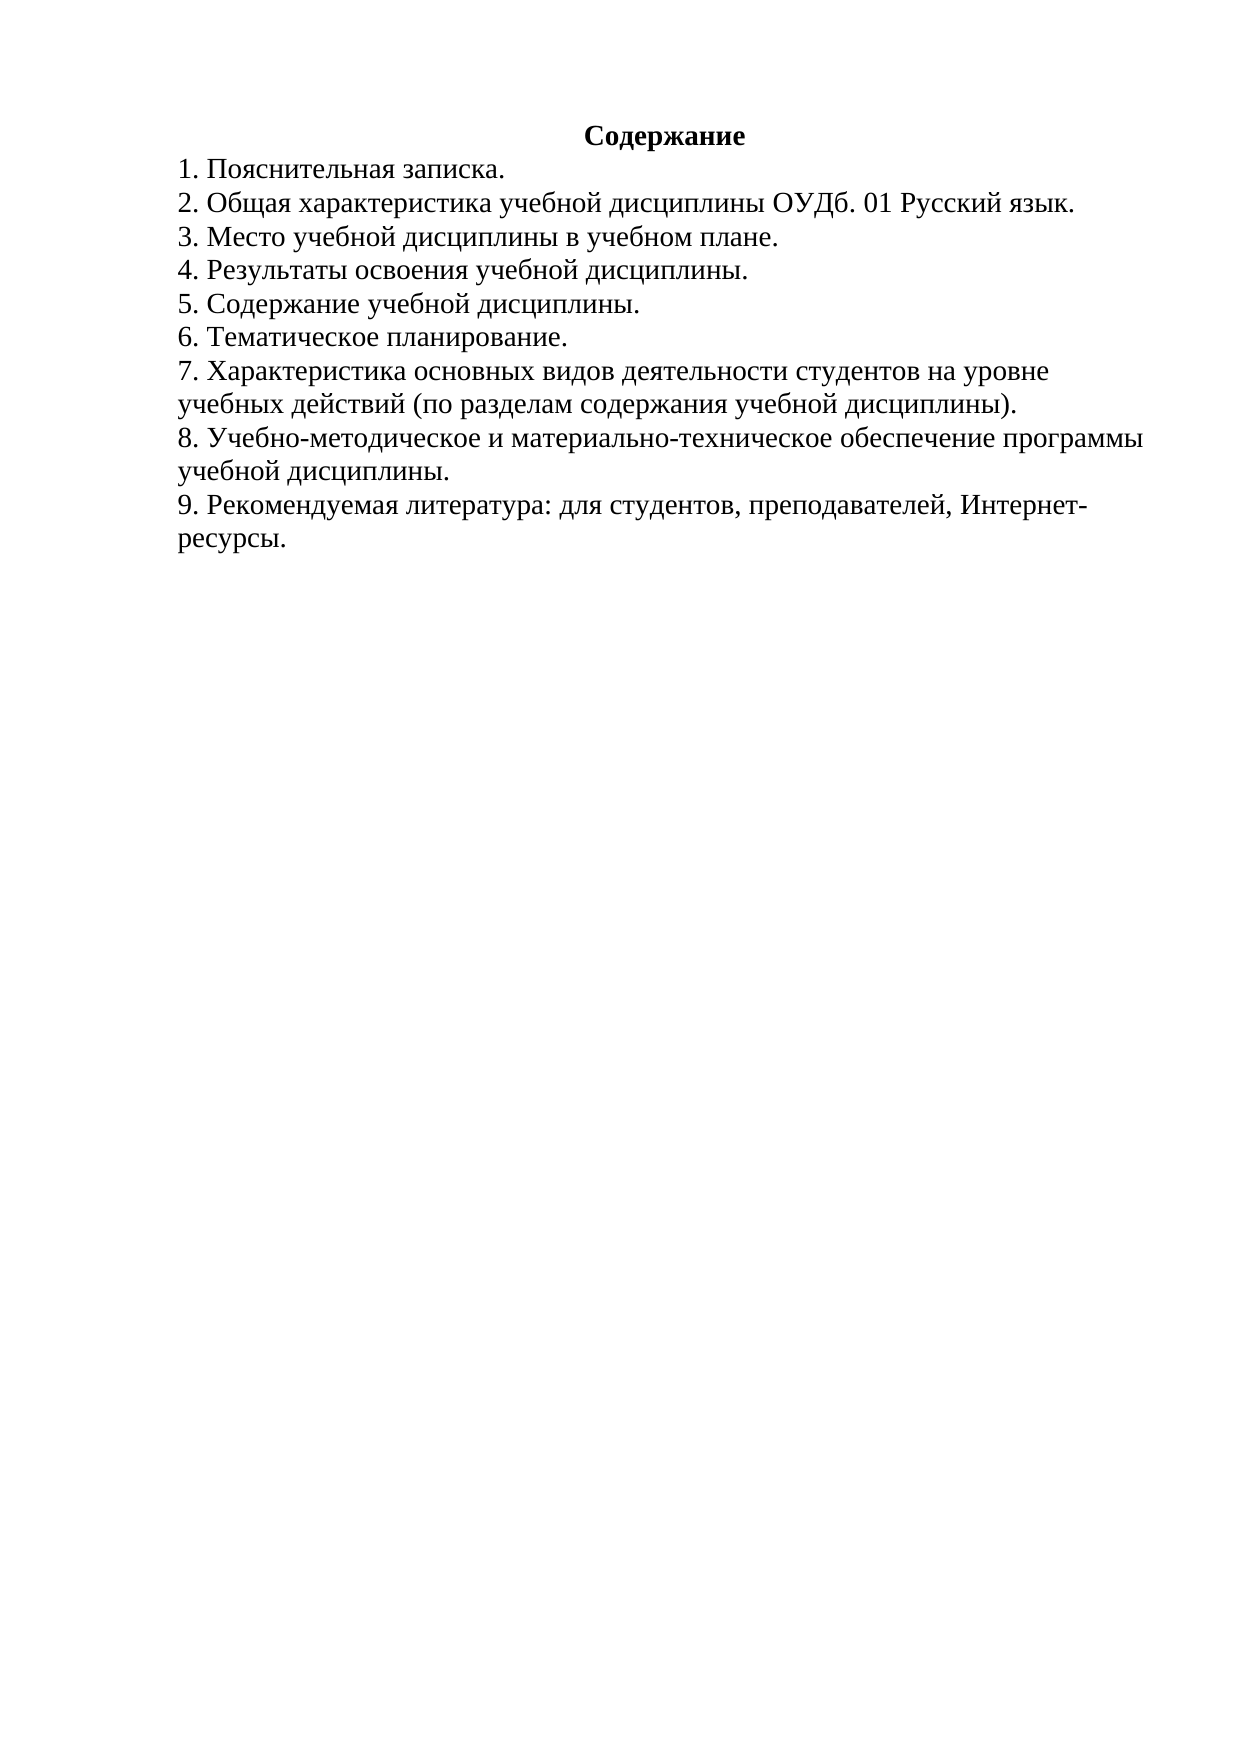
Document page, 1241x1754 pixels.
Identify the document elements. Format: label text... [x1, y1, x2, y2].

text 8. Учебно-методическое и материально-техническое обеспечение программы учебной дисциплины. [177, 420, 1152, 487]
text 2. Общая характеристика учебной дисциплины ОУДб. 01 Русский язык. [177, 185, 1152, 219]
text 4. Результаты освоения учебной дисциплины. [177, 252, 1152, 286]
text 5. Содержание учебной дисциплины. [177, 286, 1152, 319]
text 7. Характеристика основных видов деятельности студентов на уровне учебных действий (по разделам содержания учебной дисциплины). [177, 353, 1152, 420]
text Содержание [177, 118, 1152, 152]
text 3. Место учебной дисциплины в учебном плане. [177, 219, 1152, 252]
text 6. Тематическое планирование. [177, 319, 1152, 353]
text 1. Пояснительная записка. [177, 152, 1152, 185]
text 9. Рекомендуемая литература: для студентов, преподавателей, Интернет-ресурсы. [177, 487, 1152, 554]
